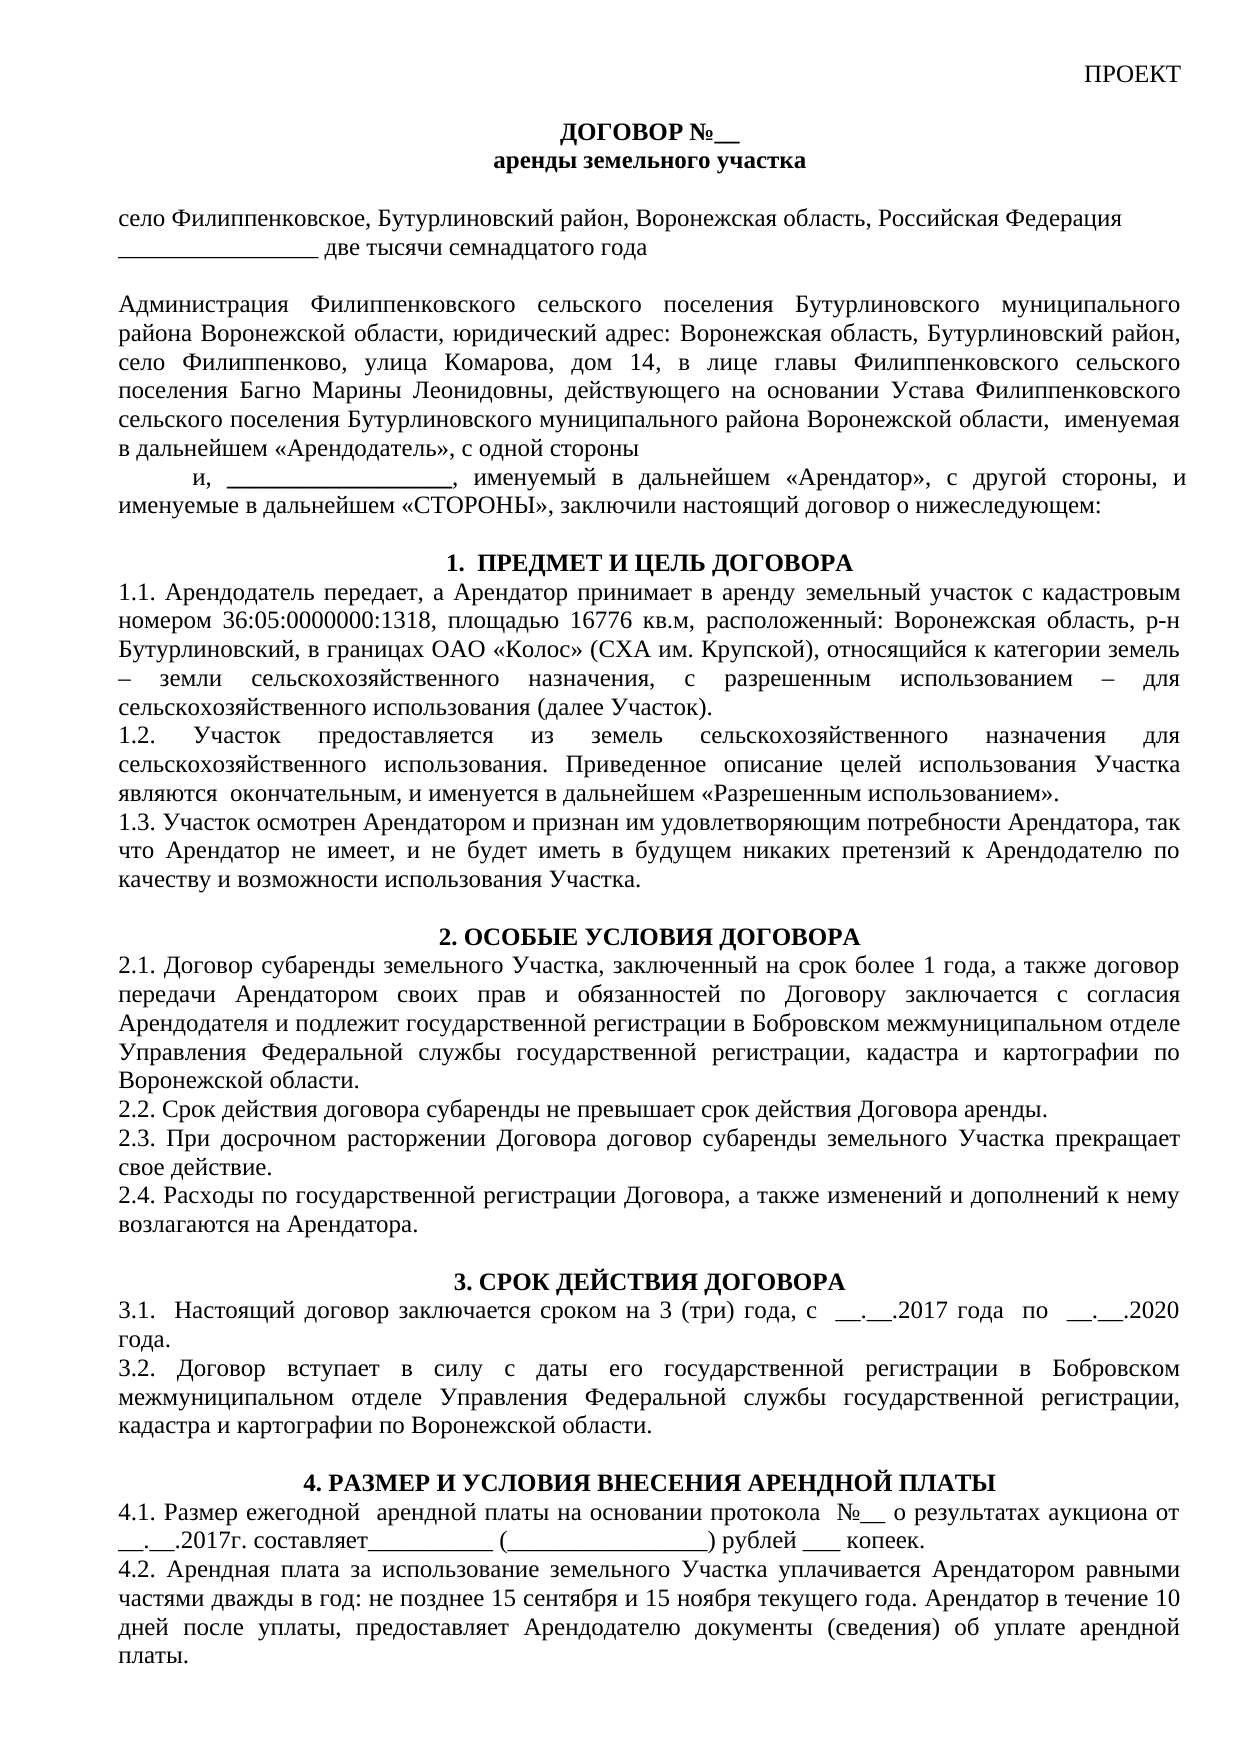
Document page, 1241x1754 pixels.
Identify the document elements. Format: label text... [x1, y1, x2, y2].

text 1.3. Участок осмотрен Арендатором и признан им удовлетворяющим потребности Арендатора, так что Арендатор не имеет, и не будет иметь в будущем никаких претензий к Арендодателю по качеству и возможности использования Участка. [118, 807, 1181, 893]
text 4. РАЗМЕР И УСЛОВИЯ ВНЕСЕНИЯ АРЕНДНОЙ ПЛАТЫ [118, 1468, 1181, 1497]
text 2.2. Срок действия договора субаренды не превышает срок действия Договора аренды. [118, 1094, 1181, 1123]
text Администрация Филиппенковского сельского поселения Бутурлиновского муниципального района Воронежской области, юридический адрес: Воронежская область, Бутурлиновский район, село Филиппенково, улица Комарова, дом 14, в лице главы Филиппенковского сельского поселения Багно Марины Леонидовны, действующего на основании Устава Филиппенковского сельского поселения Бутурлиновского муниципального района Воронежской области, именуемая в дальнейшем «Арендодатель», с одной стороны [118, 289, 1181, 462]
text 3.1. Настоящий договор заключается сроком на 3 (три) года, с __.__.2017 года по __.__.2020 года. [118, 1295, 1181, 1353]
text 2.4. Расходы по государственной регистрации Договора, а также изменений и дополнений к нему возлагаются на Арендатора. [118, 1180, 1181, 1238]
text ПРОЕКТ [118, 59, 1181, 88]
text аренды земельного участка [118, 145, 1181, 174]
text ДОГОВОР №__ [118, 117, 1181, 145]
text ________________ две тысячи семнадцатого года [118, 232, 1181, 260]
text 1.2. Участок предоставляется из земель сельскохозяйственного назначения для сельскохозяйственного использования. Приведенное описание целей использования Участка являются окончательным, и именуется в дальнейшем «Разрешенным использованием». [118, 720, 1181, 807]
text 3. СРОК ДЕЙСТВИЯ ДОГОВОРА [118, 1267, 1181, 1295]
text 2.3. При досрочном расторжении Договора договор субаренды земельного Участка прекращает свое действие. [118, 1123, 1181, 1180]
text и, __________________, именуемый в дальнейшем «Арендатор», с другой стороны, и именуемые в дальнейшем «СТОРОНЫ», заключили настоящий договор о нижеследующем: [118, 462, 1187, 519]
text 4.2. Арендная плата за использование земельного Участка уплачивается Арендатором равными частями дважды в год: не позднее 15 сентября и 15 ноября текущего года. Арендатор в течение 10 дней после уплаты, предоставляет Арендодателю документы (сведения) об уплате арендной платы. [118, 1554, 1181, 1669]
text 2. ОСОБЫЕ УСЛОВИЯ ДОГОВОРА [118, 922, 1181, 950]
text 4.1. Размер ежегодной арендной платы на основании протокола №__ о результатах аукциона от __.__.2017г. составляет__________ (________________) рублей ___ копеек. [118, 1497, 1181, 1554]
text 3.2. Договор вступает в силу с даты его государственной регистрации в Бобровском межмуниципальном отделе Управления Федеральной службы государственной регистрации, кадастра и картографии по Воронежской области. [118, 1353, 1181, 1439]
text 1. ПРЕДМЕТ И ЦЕЛЬ ДОГОВОРА [118, 548, 1181, 577]
text 2.1. Договор субаренды земельного Участка, заключенный на срок более 1 года, а также договор передачи Арендатором своих прав и обязанностей по Договору заключается с согласия Арендодателя и подлежит государственной регистрации в Бобровском межмуниципальном отделе Управления Федеральной службы государственной регистрации, кадастра и картографии по Воронежской области. [118, 950, 1181, 1094]
text 1.1. Арендодатель передает, а Арендатор принимает в аренду земельный участок с кадастровым номером 36:05:0000000:1318, площадью 16776 кв.м, расположенный: Воронежская область, р-н Бутурлиновский, в границах ОАО «Колос» (СХА им. Крупской), относящийся к категории земель – земли сельскохозяйственного назначения, с разрешенным использованием – для сельскохозяйственного использования (далее Участок). [118, 577, 1181, 720]
text село Филиппенковское, Бутурлиновский район, Воронежская область, Российская Федерация [118, 203, 1181, 232]
